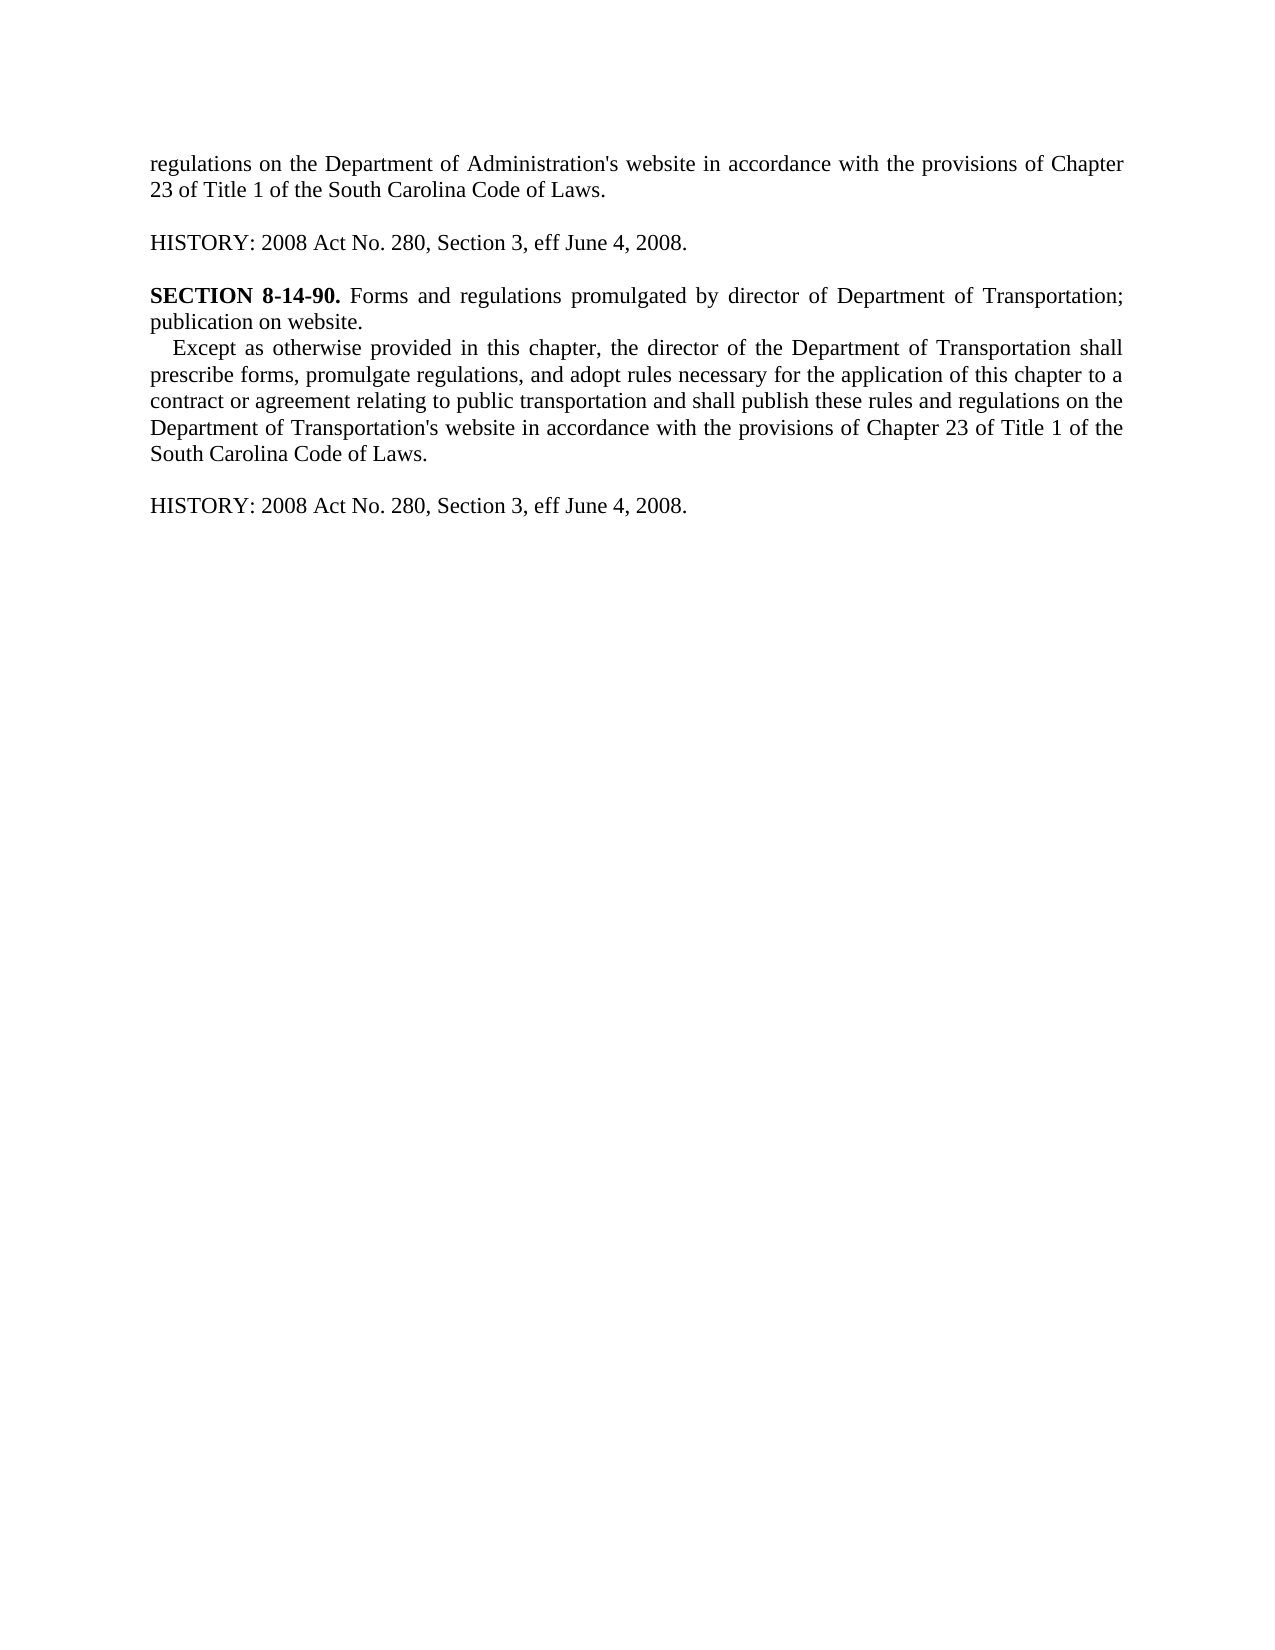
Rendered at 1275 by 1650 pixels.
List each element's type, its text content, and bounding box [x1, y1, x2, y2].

text HISTORY: 2008 Act No. 280, Section 3, eff June 4, 2008. [150, 229, 1125, 255]
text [150, 150, 1125, 203]
text HISTORY: 2008 Act No. 280, Section 3, eff June 4, 2008. [150, 493, 1125, 519]
text SECTION 8-14-90. Forms and regulations promulgated by director of Department of Transportation; publication on website. [150, 282, 1125, 334]
text Except as otherwise provided in this chapter, the director of the Department of Transportation shall prescribe forms, promulgate regulations, and adopt rules necessary for the application of this chapter to a contract or agreement relating to public transportation and shall publish these rules and regulations on the Department of Transportation's website in accordance with the provisions of Chapter 23 of Title 1 of the South Carolina Code of Laws. [150, 334, 1125, 466]
